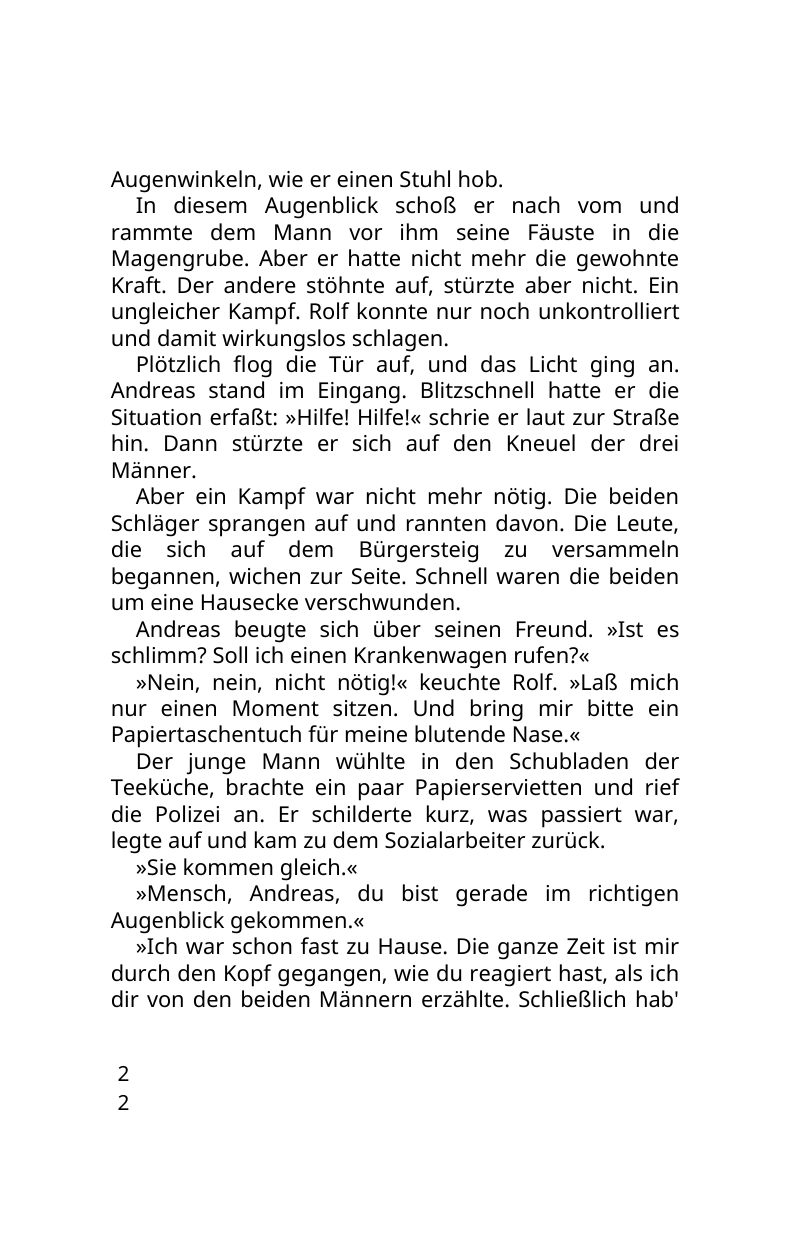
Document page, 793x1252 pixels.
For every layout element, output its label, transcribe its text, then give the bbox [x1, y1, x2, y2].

text Plötzlich flog die Tür auf, und das Licht ging an. Andreas stand im Eingang. Blitzschnell hatte er die Situation erfaßt: »Hilfe! Hilfe!« schrie er laut zur Straße hin. Dann stürzte er sich auf den Kneuel der drei Männer. [111, 351, 680, 484]
text In diesem Augenblick schoß er nach vom und rammte dem Mann vor ihm seine Fäuste in die Magengrube. Aber er hatte nicht mehr die gewohnte Kraft. Der andere stöhnte auf, stürzte aber nicht. Ein ungleicher Kampf. Rolf konnte nur noch unkontrolliert und damit wirkungslos schlagen. [111, 193, 680, 351]
text »Sie kommen gleich.« [111, 854, 680, 881]
text »Mensch, Andreas, du bist gerade im richtigen Augenblick gekommen.« [111, 881, 680, 933]
text Der junge Mann wühlte in den Schubladen der Teeküche, brachte ein paar Papierservietten und rief die Polizei an. Er schilderte kurz, was passiert war, legte auf und kam zu dem Sozialarbeiter zurück. [111, 748, 680, 854]
text Aber ein Kampf war nicht mehr nötig. Die beiden Schläger sprangen auf und rannten davon. Die Leute, die sich auf dem Bürgersteig zu versammeln begannen, wichen zur Seite. Schnell waren die beiden um eine Hausecke verschwunden. [111, 484, 680, 616]
text »Nein, nein, nicht nötig!« keuchte Rolf. »Laß mich nur einen Moment sitzen. Und bring mir bitte ein Papiertaschentuch für meine blutende Nase.« [111, 669, 680, 748]
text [111, 933, 680, 1013]
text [111, 166, 680, 193]
text Andreas beugte sich über seinen Freund. »Ist es schlimm? Soll ich einen Krankenwagen rufen?« [111, 616, 680, 669]
